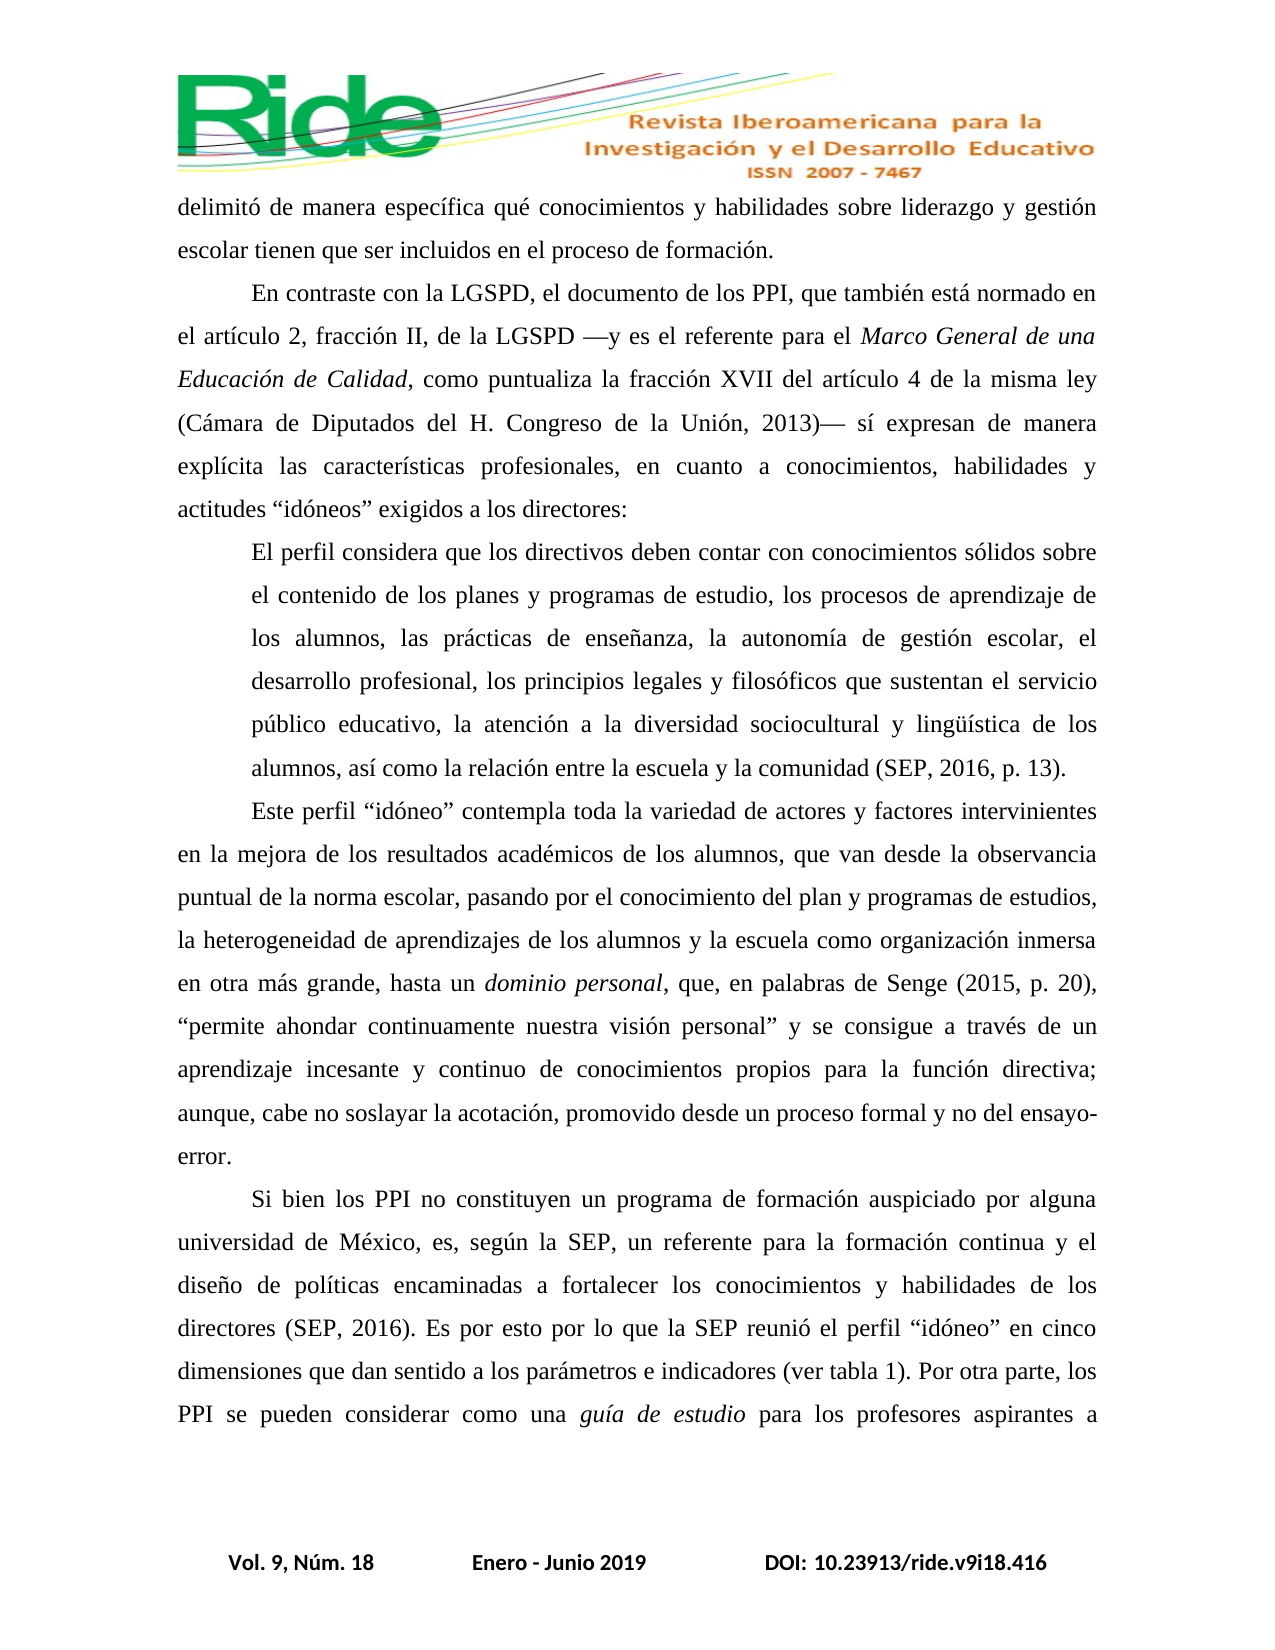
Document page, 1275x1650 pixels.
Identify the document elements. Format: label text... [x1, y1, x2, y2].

text En contraste con la LGSPD, el documento de los PPI, que también está normado en el artículo 2, fracción II, de la LGSPD —y es el referente para el Marco General de una Educación de Calidad, como puntualiza la fracción XVII del artículo 4 de la misma ley (Cámara de Diputados del H. Congreso de la Unión, 2013)— sí expresan de manera explícita las características profesionales, en cuanto a conocimientos, habilidades y actitudes “idóneos” exigidos a los directores: [177, 278, 1098, 523]
text Este perfil “idóneo” contempla toda la variedad de actores y factores intervinientes en la mejora de los resultados académicos de los alumnos, que van desde la observancia puntual de la norma escolar, pasando por el conocimiento del plan y programas de estudios, la heterogeneidad de aprendizajes de los alumnos y la escuela como organización inmersa en otra más grande, hasta un dominio personal, que, en palabras de Senge (2015, p. 20), “permite ahondar continuamente nuestra visión personal” y se consigue a través de un aprendizaje incesante y continuo de conocimientos propios para la función directiva; aunque, cabe no soslayar la acotación, promovido desde un proceso formal y no del ensayo-error. [177, 796, 1098, 1169]
text El perfil considera que los directivos deben contar con conocimientos sólidos sobre el contenido de los planes y programas de estudio, los procesos de aprendizaje de los alumnos, las prácticas de enseñanza, la autonomía de gestión escolar, el desarrollo profesional, los principios legales y filosóficos que sustentan el servicio público educativo, la atención a la diversidad sociocultural y lingüística de los alumnos, así como la relación entre la escuela y la comunidad (SEP, 2016, p. 13). [251, 537, 1098, 781]
picture [177, 73, 1098, 182]
